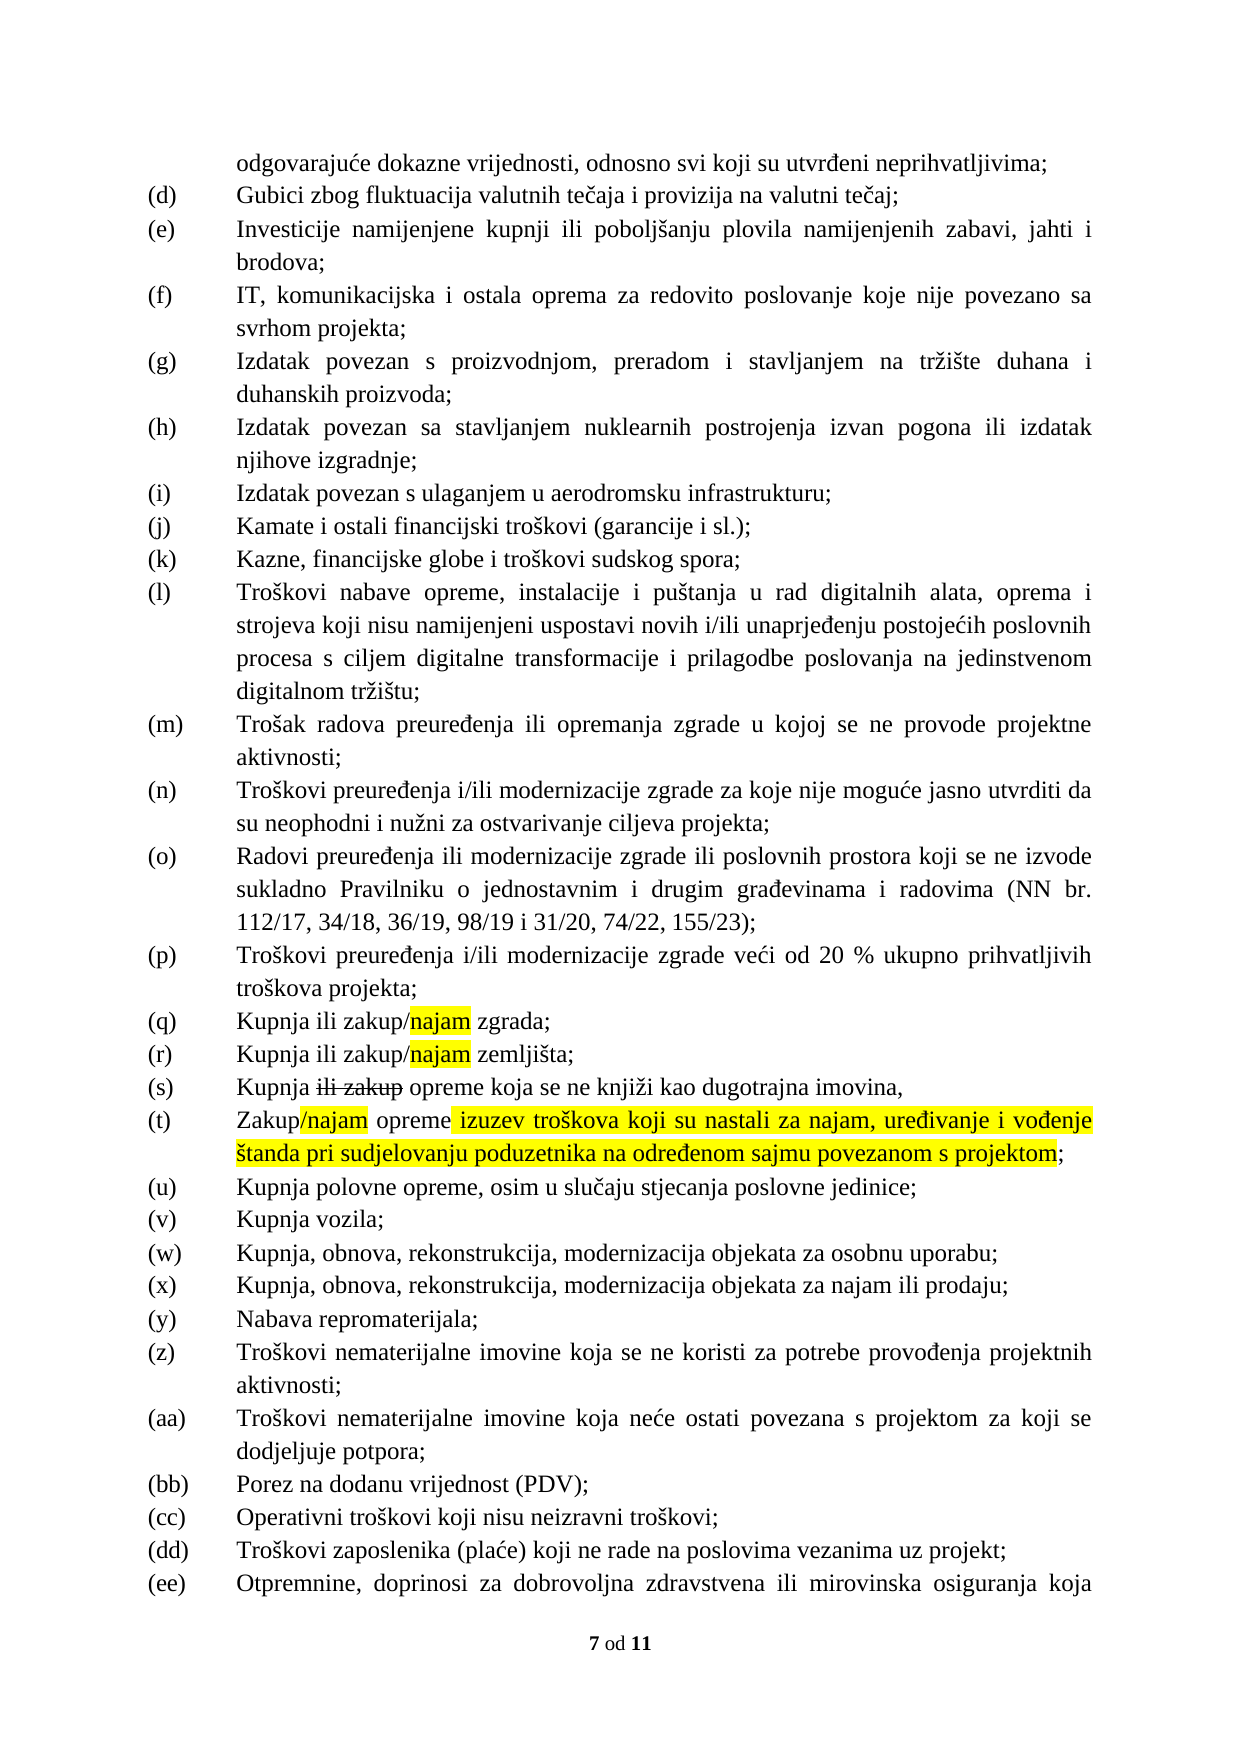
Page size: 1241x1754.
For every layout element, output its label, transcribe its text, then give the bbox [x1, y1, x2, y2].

list Kamate i ostali financijski troškovi (garancije i sl.); [148, 511, 1093, 539]
list Investicije namijenjene kupnji ili poboljšanju plovila namijenjenih zabavi, jahti i brodova; [148, 214, 1093, 275]
list Izdatak povezan sa stavljanjem nuklearnih postrojenja izvan pogona ili izdatak njihove izgradnje; [148, 412, 1093, 473]
list Troškovi nabave opreme, instalacije i puštanja u rad digitalnih alata, oprema i strojeva koji nisu namijenjeni uspostavi novih i/ili unaprjeđenju postojećih poslovnih procesa s ciljem digitalne transformacije i prilagodbe poslovanja na jedinstvenom digitalnom tržištu; [148, 577, 1093, 705]
list Troškovi nematerijalne imovine koja se ne koristi za potrebe provođenja projektnih aktivnosti; [148, 1337, 1093, 1398]
list Izdatak povezan s proizvodnjom, preradom i stavljanjem na tržište duhana i duhanskih proizvoda; [148, 346, 1093, 407]
list Kupnja ili zakup/najam zgrada; [148, 1006, 410, 1035]
list Troškovi nematerijalne imovine koja neće ostati povezana s projektom za koji se dodjeljuje potpora; [148, 1403, 1093, 1464]
list Kupnja, obnova, rekonstrukcija, modernizacija objekata za osobnu uporabu; [148, 1238, 1093, 1266]
list Kupnja vozila; [148, 1204, 1093, 1233]
list Kupnja ili zakup/najam zgrada; [471, 1006, 1093, 1035]
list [148, 148, 1093, 176]
list Gubici zbog fluktuacija valutnih tečaja i provizija na valutni tečaj; [148, 181, 1093, 209]
list Zakup/najam opreme izuzev troškova koji su nastali za najam, uređivanje i vođenje štanda pri sudjelovanju poduzetnika na određenom sajmu povezanom s projektom; [148, 1106, 1093, 1167]
list Kupnja, obnova, rekonstrukcija, modernizacija objekata za najam ili prodaju; [148, 1271, 1093, 1299]
list Kupnja ili zakup/najam zemljišta; [148, 1039, 1093, 1068]
list Nabava repromaterijala; [148, 1304, 1093, 1332]
list Troškovi preuređenja i/ili modernizacije zgrade veći od 20 % ukupno prihvatljivih troškova projekta; [148, 940, 1093, 1002]
list Troškovi preuređenja i/ili modernizacije zgrade za koje nije moguće jasno utvrditi da su neophodni i nužni za ostvarivanje ciljeva projekta; [148, 775, 1093, 837]
list Troškovi zaposlenika (plaće) koji ne rade na poslovima vezanima uz projekt; [148, 1535, 1093, 1563]
list Kupnja polovne opreme, osim u slučaju stjecanja poslovne jedinice; [148, 1172, 1093, 1200]
list Trošak radova preuređenja ili opremanja zgrade u kojoj se ne provode projektne aktivnosti; [148, 709, 1093, 771]
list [148, 1568, 1093, 1597]
list Kazne, financijske globe i troškovi sudskog spora; [148, 544, 1093, 573]
list Operativni troškovi koji nisu neizravni troškovi; [148, 1502, 1093, 1531]
list Kupnja ili zakup opreme koja se ne knjiži kao dugotrajna imovina, [148, 1072, 1093, 1101]
list Radovi preuređenja ili modernizacije zgrade ili poslovnih prostora koji se ne izvode sukladno Pravilniku o jednostavnim i drugim građevinama i radovima (NN br. 112/17, 34/18, 36/19, 98/19 i 31/20, 74/22, 155/23); [148, 841, 1093, 936]
list Porez na dodanu vrijednost (PDV); [148, 1469, 1093, 1497]
list Izdatak povezan s ulaganjem u aerodromsku infrastrukturu; [148, 478, 1093, 507]
list IT, komunikacijska i ostala oprema za redovito poslovanje koje nije povezano sa svrhom projekta; [148, 280, 1093, 341]
